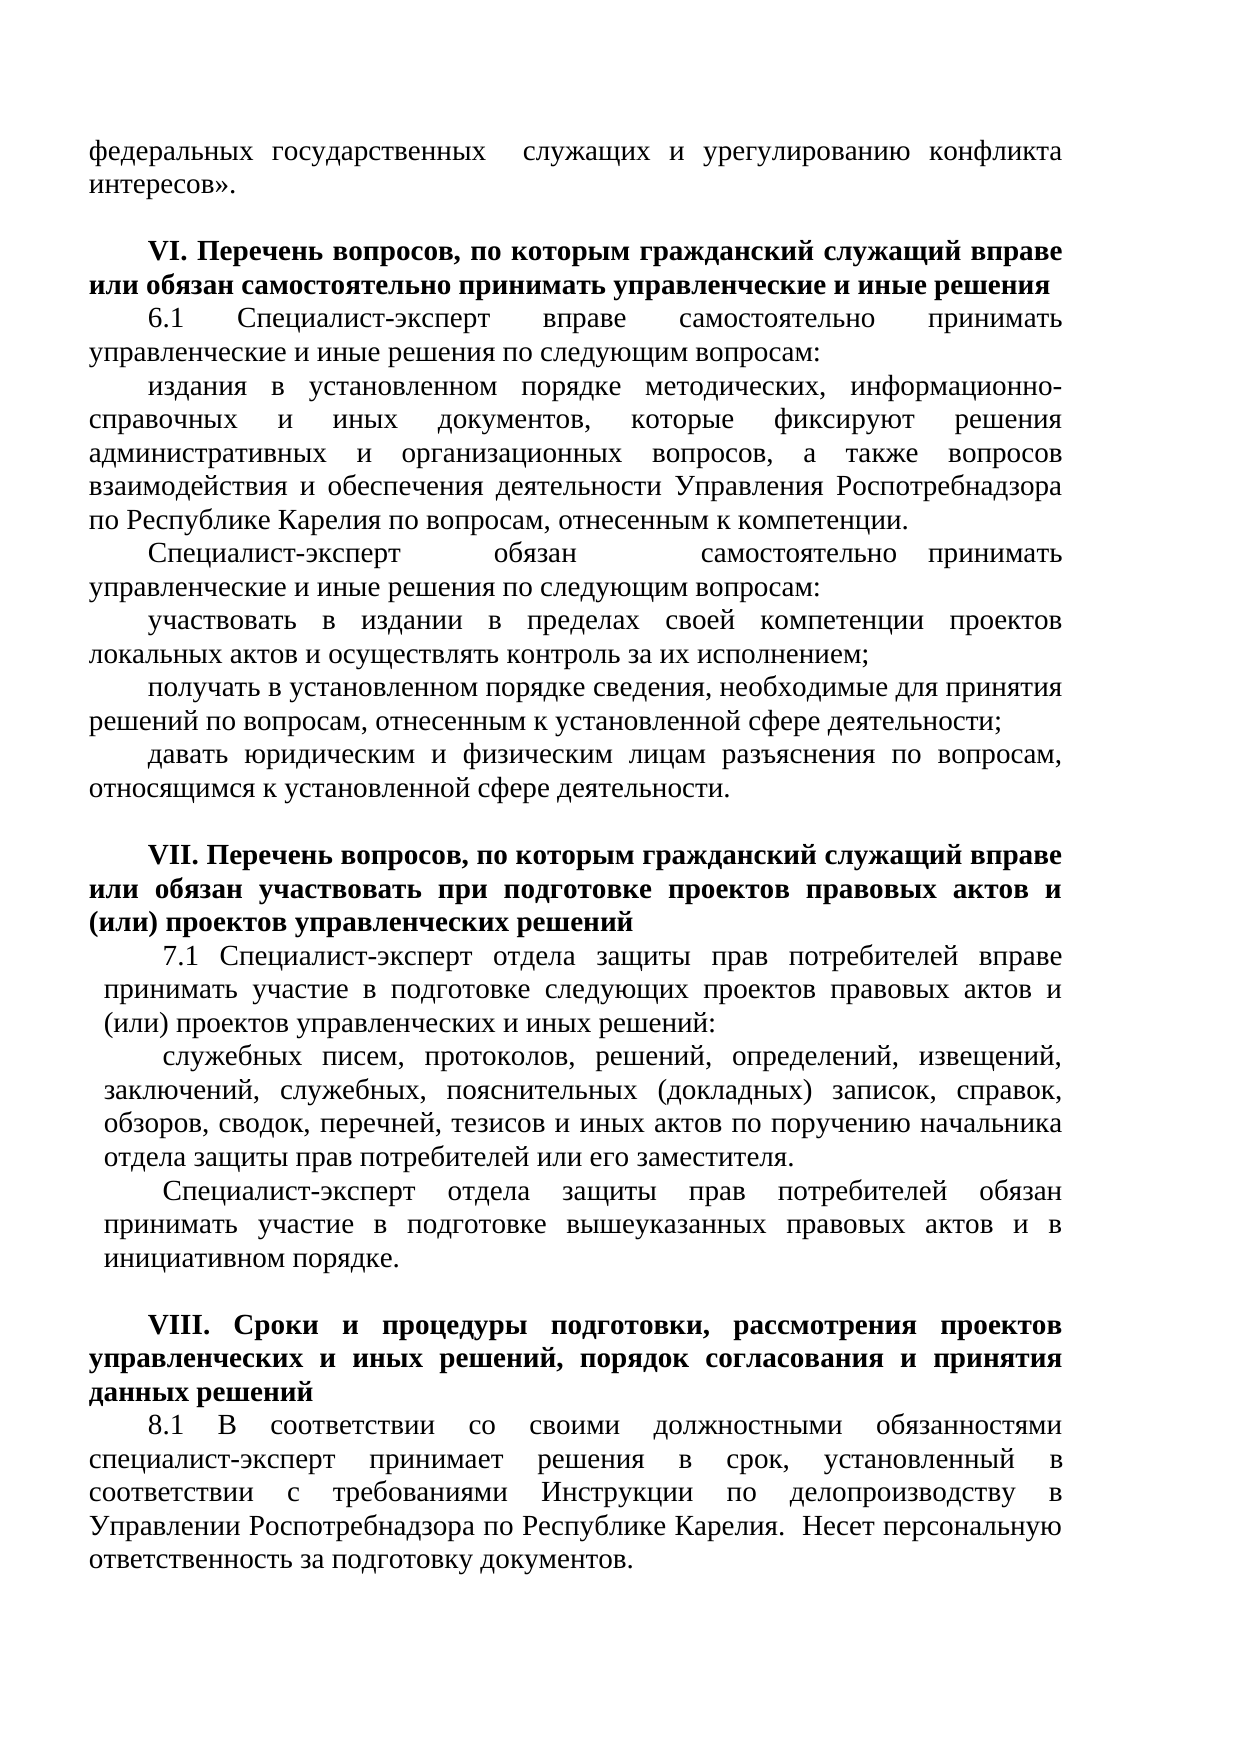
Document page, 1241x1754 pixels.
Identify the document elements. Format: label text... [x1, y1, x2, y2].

text VI. Перечень вопросов, по которым гражданский служащий вправе или обязан самостоятельно принимать управленческие и иные решения [89, 233, 1063, 301]
text 8.1 В соответствии со своими должностными обязанностями специалист-эксперт принимает решения в срок, установленный в соответствии с требованиями Инструкции по делопроизводству в Управлении Роспотребнадзора по Республике Карелия. Несет персональную ответственность за подготовку документов. [89, 1407, 1063, 1575]
text 7.1 Специалист-эксперт отдела защиты прав потребителей вправе принимать участие в подготовке следующих проектов правовых актов и (или) проектов управленческих и иных решений: [103, 938, 1063, 1038]
text издания в установленном порядке методических, информационно-справочных и иных документов, которые фиксируют решения административных и организационных вопросов, а также вопросов взаимодействия и обеспечения деятельности Управления Роспотребнадзора по Республике Карелия по вопросам, отнесенным к компетенции. [89, 368, 1063, 535]
text служебных писем, протоколов, решений, определений, извещений, заключений, служебных, пояснительных (докладных) записок, справок, обзоров, сводок, перечней, тезисов и иных актов по поручению начальника отдела защиты прав потребителей или его заместителя. [103, 1038, 1063, 1173]
text Специалист-эксперт обязан самостоятельно принимать управленческие и иные решения по следующим вопросам: [89, 535, 1063, 602]
text участвовать в издании в пределах своей компетенции проектов локальных актов и осуществлять контроль за их исполнением; [89, 602, 1063, 669]
text давать юридическим и физическим лицам разъяснения по вопросам, относящимся к установленной сфере деятельности. [89, 737, 1063, 804]
text Специалист-эксперт отдела защиты прав потребителей обязан принимать участие в подготовке вышеуказанных правовых актов и в инициативном порядке. [103, 1173, 1063, 1273]
text получать в установленном порядке сведения, необходимые для принятия решений по вопросам, отнесенным к установленной сфере деятельности; [89, 669, 1063, 737]
text VIII. Сроки и процедуры подготовки, рассмотрения проектов управленческих и иных решений, порядок согласования и принятия данных решений [89, 1307, 1063, 1407]
text VII. Перечень вопросов, по которым гражданский служащий вправе или обязан участвовать при подготовке проектов правовых актов и (или) проектов управленческих решений [89, 837, 1063, 938]
text 6.1 Специалист-эксперт вправе самостоятельно принимать управленческие и иные решения по следующим вопросам: [89, 301, 1063, 368]
